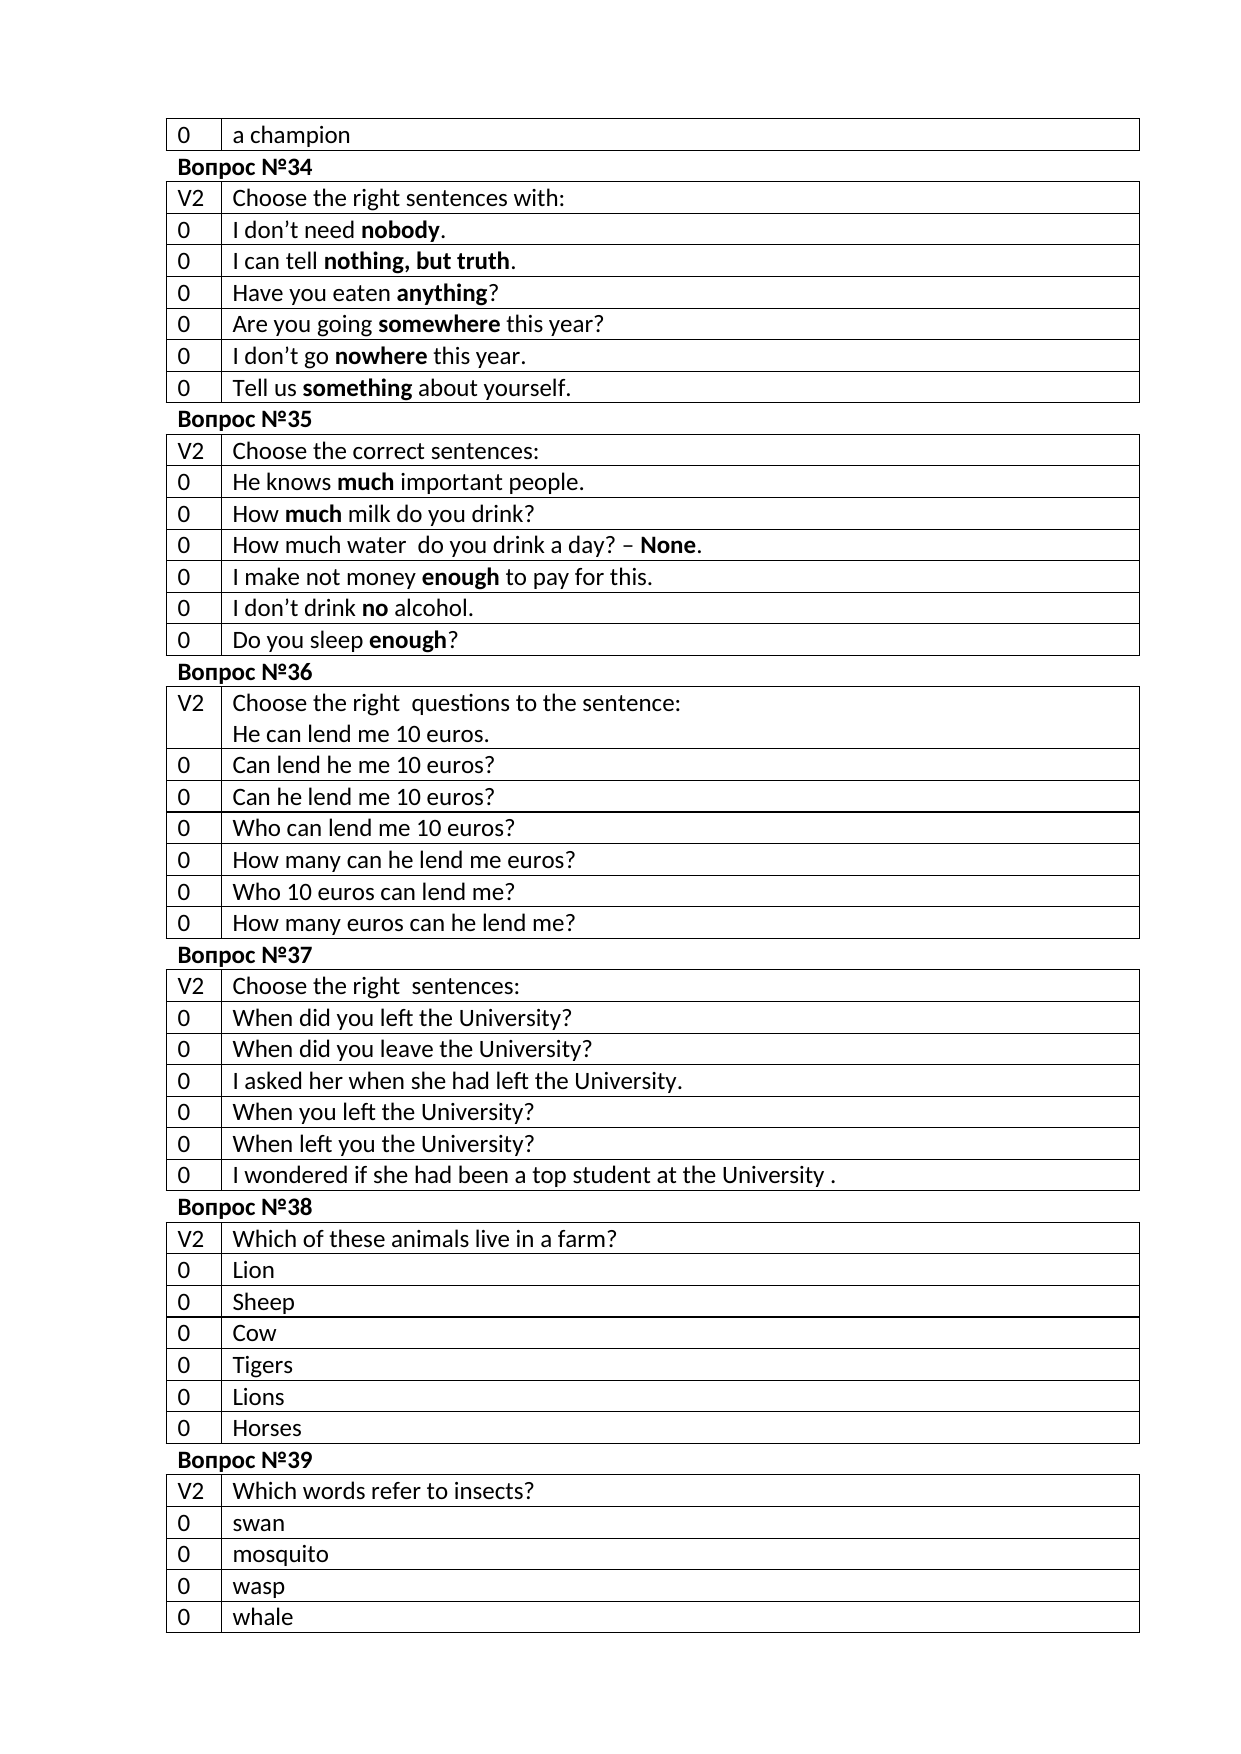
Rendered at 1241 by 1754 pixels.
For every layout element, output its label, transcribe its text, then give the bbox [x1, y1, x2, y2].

table_cell 0 [167, 1602, 221, 1632]
text Вопрос №35 [177, 403, 1152, 434]
table_cell 0 [167, 593, 221, 623]
table_cell Cow [222, 1318, 1139, 1348]
table_cell 0 [167, 1412, 221, 1443]
table_cell a champion [222, 119, 1139, 150]
table_cell Can he lend me 10 euros? [222, 781, 1139, 811]
table_cell 0 [167, 624, 221, 655]
table_cell I make not money enough to pay for this. [222, 561, 1139, 592]
table_cell 0 [167, 749, 221, 780]
table_cell 0 [167, 1507, 221, 1537]
table_header V2 [167, 435, 221, 465]
table_cell 0 [167, 813, 221, 843]
text Вопрос №39 [177, 1444, 1152, 1474]
table_cell whale [222, 1602, 1139, 1632]
table_header Choose the right sentences: [222, 970, 1139, 1001]
table_cell Sheep [222, 1286, 1139, 1316]
table_header V2 [167, 1475, 221, 1506]
table_cell Have you eaten anything? [222, 277, 1139, 307]
table_cell 0 [167, 1254, 221, 1285]
table_cell 0 [167, 1002, 221, 1032]
table_cell 0 [167, 340, 221, 371]
table_header Which words refer to insects? [222, 1475, 1139, 1506]
table_cell I can tell nothing, but truth. [222, 245, 1139, 276]
table_cell 0 [167, 277, 221, 307]
table_cell 0 [167, 1381, 221, 1411]
table_header V2 [167, 970, 221, 1001]
table_cell 0 [167, 907, 221, 938]
table_cell 0 [167, 1160, 221, 1190]
table_cell How many can he lend me euros? [222, 844, 1139, 874]
table_cell swan [222, 1507, 1139, 1537]
table_cell I don’t go nowhere this year. [222, 340, 1139, 371]
table_cell 0 [167, 498, 221, 528]
table_cell How much water do you drink a day? – None. [222, 530, 1139, 560]
table_cell 0 [167, 245, 221, 276]
table_cell wasp [222, 1570, 1139, 1601]
table_cell 0 [167, 1570, 221, 1601]
table_header V2 [167, 687, 221, 748]
table_cell 0 [167, 561, 221, 592]
table_cell 0 [167, 119, 221, 150]
table_cell I asked her when she had left the University. [222, 1065, 1139, 1096]
text Вопрос №36 [177, 656, 1152, 686]
table_cell 0 [167, 1286, 221, 1316]
table_cell How much milk do you drink? [222, 498, 1139, 528]
table_cell 0 [167, 1128, 221, 1159]
table_cell When did you leave the University? [222, 1034, 1139, 1064]
table_header Choose the correct sentences: [222, 435, 1139, 465]
table_cell 0 [167, 1034, 221, 1064]
table_cell He knows much important people. [222, 466, 1139, 497]
table_cell 0 [167, 1065, 221, 1096]
table_cell Tell us something about yourself. [222, 372, 1139, 402]
table_cell Horses [222, 1412, 1139, 1443]
table_cell 0 [167, 372, 221, 402]
table_cell Tigers [222, 1349, 1139, 1379]
table_header Choose the right questions to the sentence: He can lend me 10 euros. [222, 687, 1139, 748]
table_cell 0 [167, 844, 221, 874]
table_cell 0 [167, 876, 221, 906]
text Вопрос №34 [177, 151, 1152, 181]
table_header Which of these animals live in a farm? [222, 1223, 1139, 1253]
table_cell How many euros can he lend me? [222, 907, 1139, 938]
table_cell 0 [167, 1097, 221, 1127]
table_cell When left you the University? [222, 1128, 1139, 1159]
table_cell 0 [167, 466, 221, 497]
table_cell 0 [167, 1539, 221, 1569]
table_cell Lions [222, 1381, 1139, 1411]
table_header V2 [167, 1223, 221, 1253]
text Вопрос №38 [177, 1191, 1152, 1222]
table_cell When did you left the University? [222, 1002, 1139, 1032]
table_header Choose the right sentences with: [222, 182, 1139, 213]
table_cell I wondered if she had been a top student at the University . [222, 1160, 1139, 1190]
table_cell Do you sleep enough? [222, 624, 1139, 655]
table_cell I don’t drink no alcohol. [222, 593, 1139, 623]
table_cell Who can lend me 10 euros? [222, 813, 1139, 843]
table_cell 0 [167, 214, 221, 244]
table_cell Who 10 euros can lend me? [222, 876, 1139, 906]
table_cell I don’t need nobody. [222, 214, 1139, 244]
table_cell mosquito [222, 1539, 1139, 1569]
table_cell Can lend he me 10 euros? [222, 749, 1139, 780]
table_cell When you left the University? [222, 1097, 1139, 1127]
table_cell 0 [167, 1349, 221, 1379]
table_cell 0 [167, 1318, 221, 1348]
table_cell 0 [167, 309, 221, 339]
text Вопрос №37 [177, 939, 1152, 969]
table_cell 0 [167, 781, 221, 811]
table_cell Are you going somewhere this year? [222, 309, 1139, 339]
table_header V2 [167, 182, 221, 213]
table_cell 0 [167, 530, 221, 560]
table_cell Lion [222, 1254, 1139, 1285]
